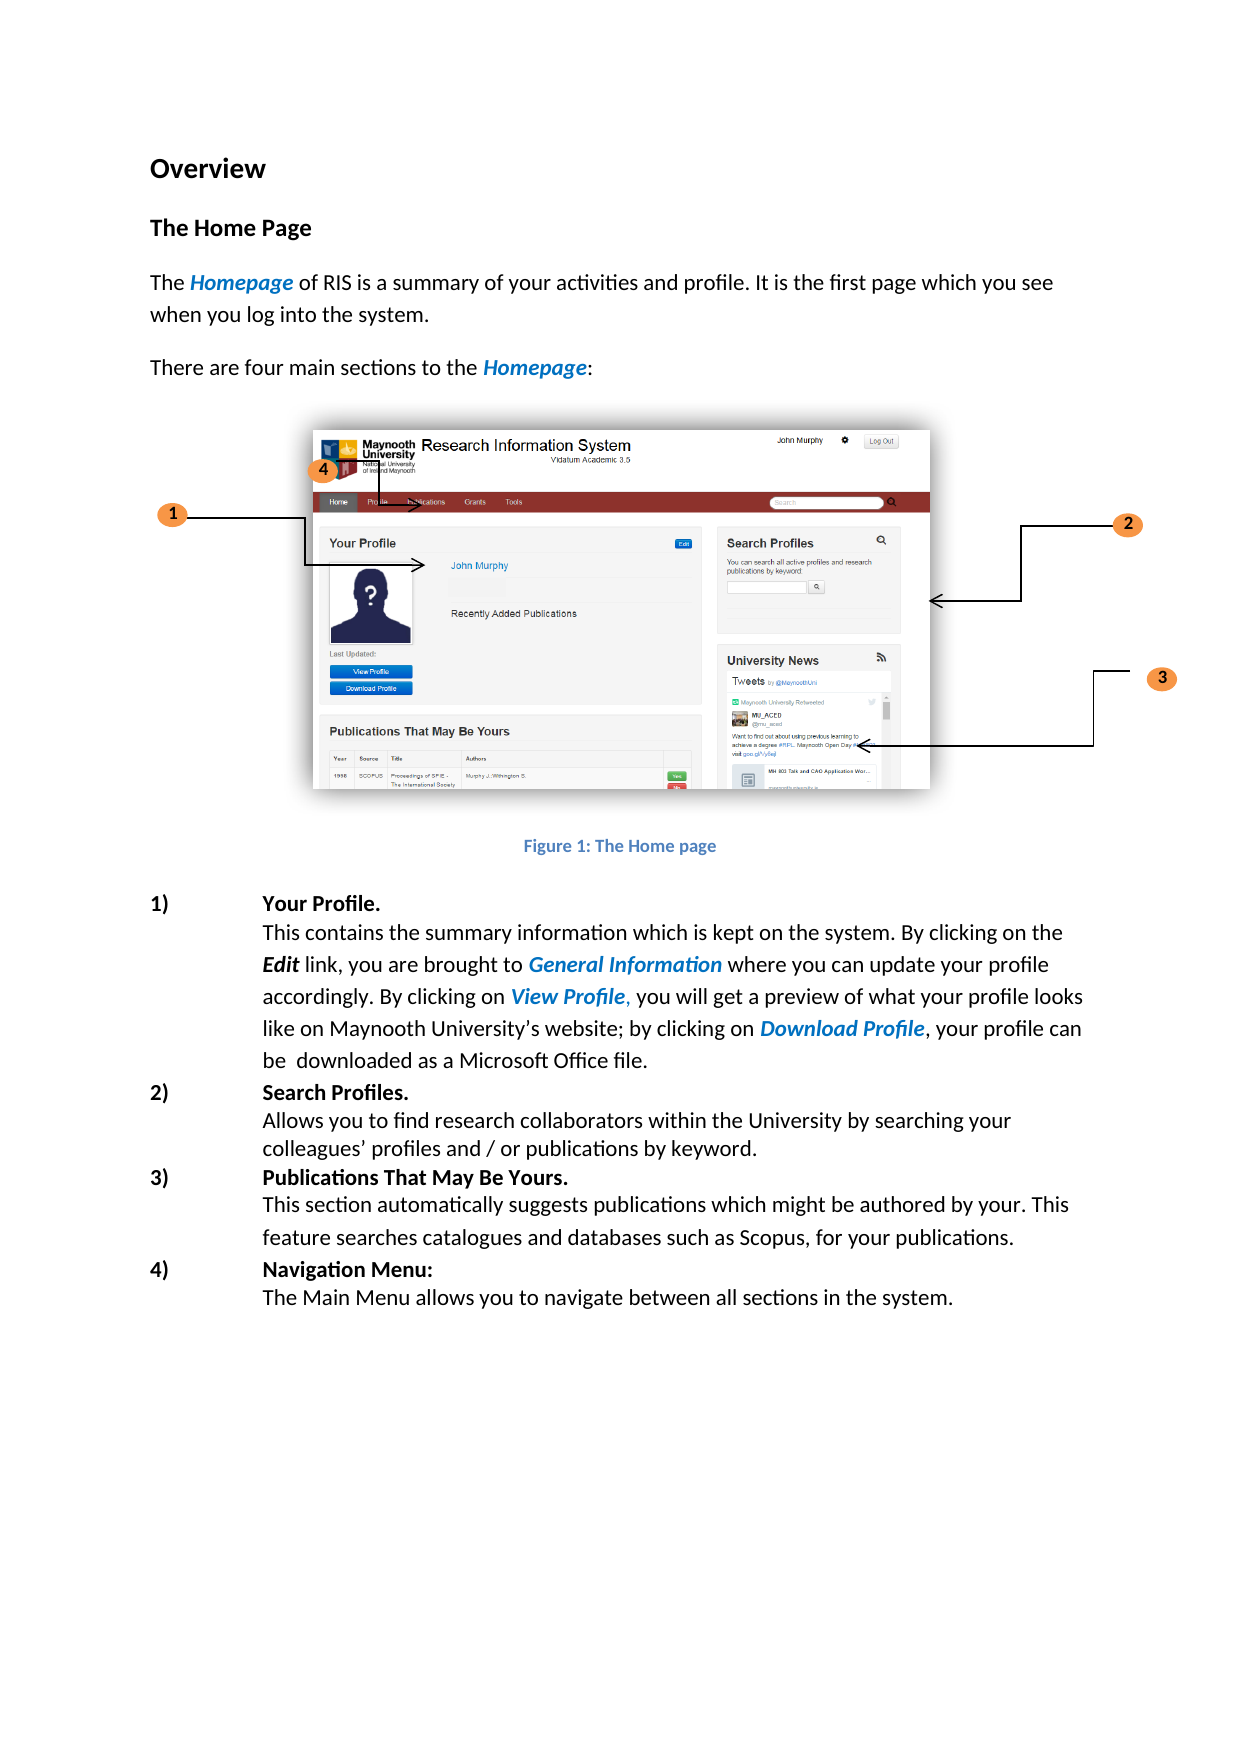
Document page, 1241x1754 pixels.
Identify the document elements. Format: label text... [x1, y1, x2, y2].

text The Home Page [150, 212, 1090, 242]
list The Main Menu allows you to navigate between all sections in the system. [262, 1283, 1090, 1311]
picture [313, 430, 930, 789]
list This contains the summary information which is kept on the system. By clicking on the Edit link, you are brought to General Information where you can update your profile accordingly. By clicking on View Profile, you will get a preview of what your profile looks like on Maynooth University’s website; by clicking on Download Profile, your profile can be downloaded as a Microsoft Office file. [262, 918, 1090, 1074]
text Overview [150, 150, 1090, 186]
list This section automatically suggests publications which might be authored by your. This feature searches catalogues and databases such as Scopus, for your publications. [262, 1191, 1090, 1251]
list Search Profiles. [150, 1078, 1090, 1107]
list Allows you to find research collaborators within the University by searching your colleagues’ profiles and / or publications by keyword. [262, 1107, 1090, 1163]
list Your Profile. [150, 889, 1090, 918]
text The Homepage of RIS is a summary of your activities and profile. It is the first page which you see when you log into the system. [150, 268, 1090, 328]
text There are four main sections to the Homepage: [150, 353, 1090, 381]
list Navigation Menu: [150, 1255, 1090, 1283]
list Publications That May Be Yours. [150, 1163, 1090, 1191]
